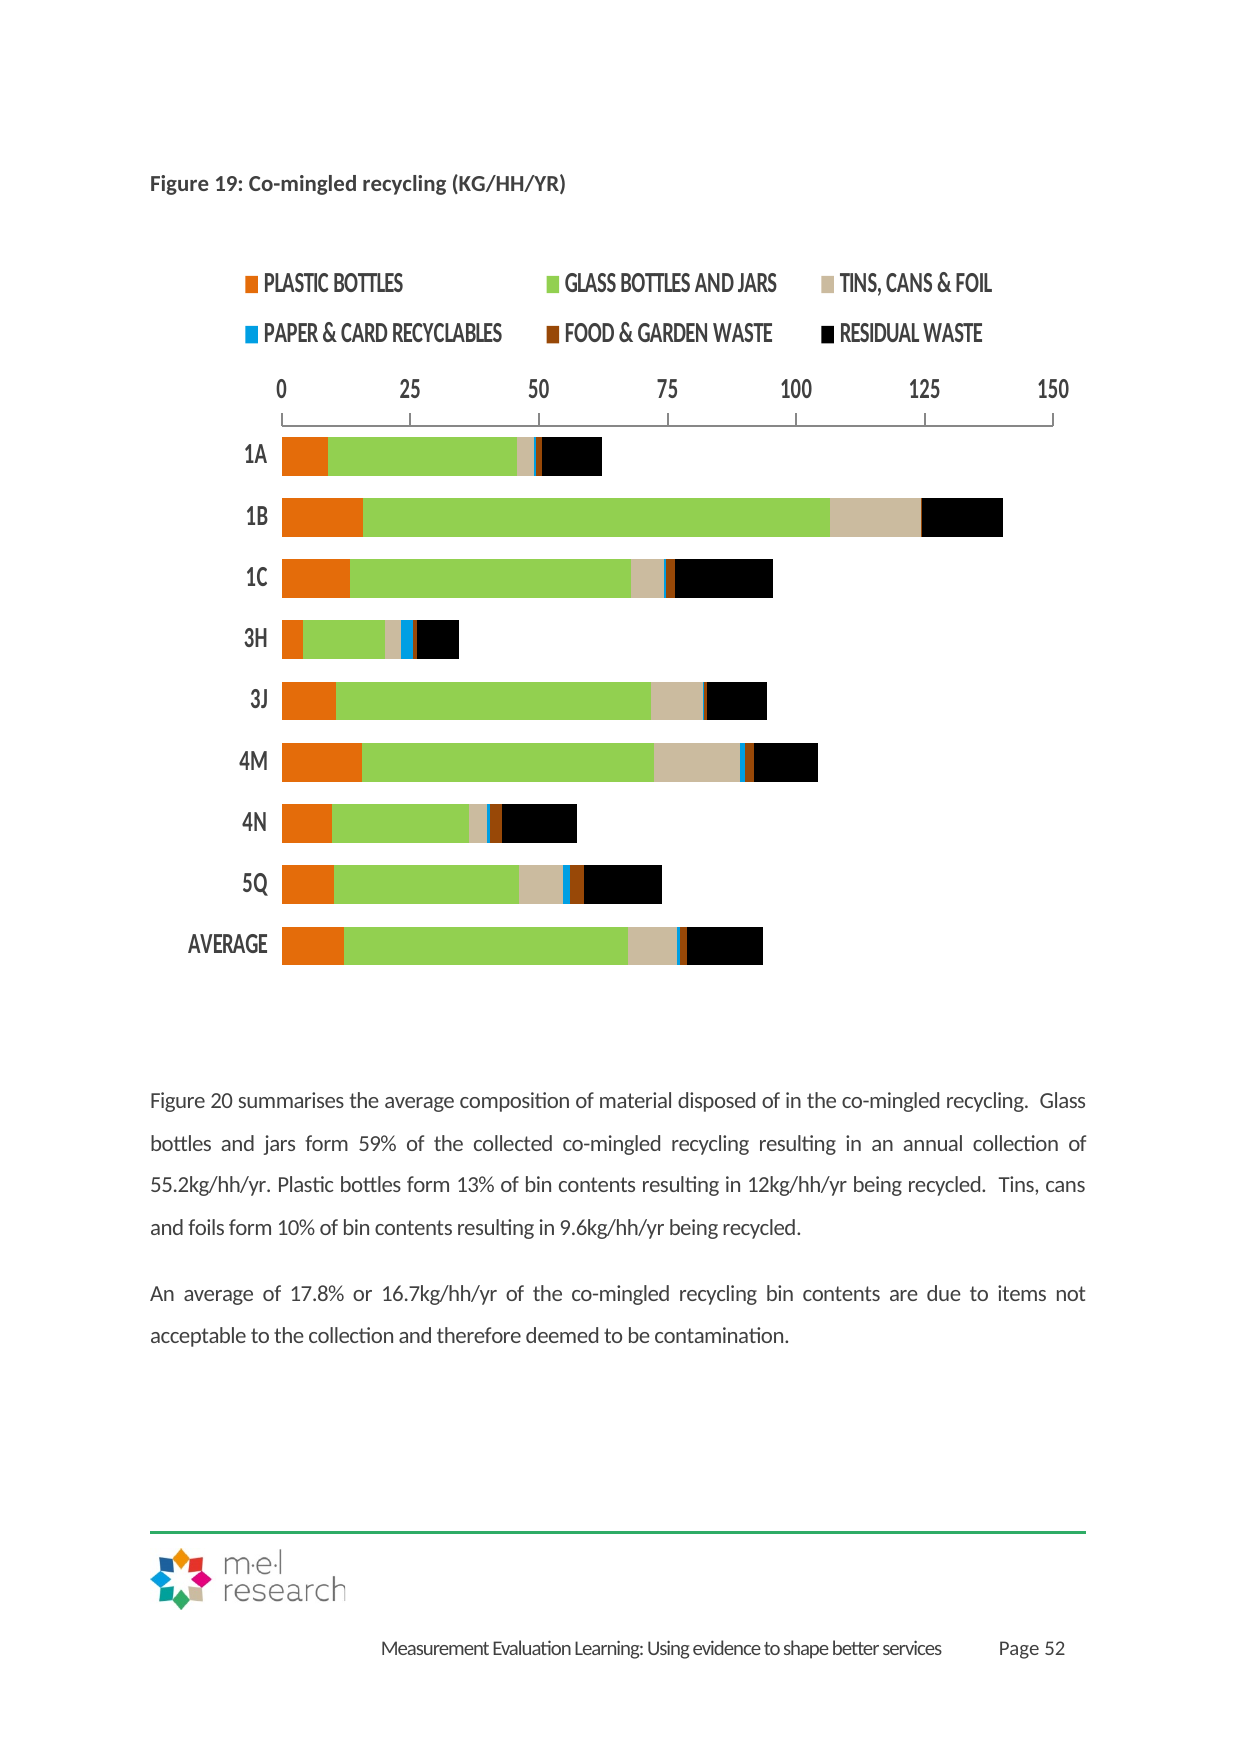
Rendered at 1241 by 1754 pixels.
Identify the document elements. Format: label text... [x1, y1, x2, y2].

text An average of 17.8% or 16.7kg/hh/yr of the co-mingled recycling bin contents are due to items not acceptable to the collection and therefore deemed to be contamination. [150, 1279, 1087, 1349]
picture [150, 1548, 346, 1610]
text Figure 20 summarises the average composition of material disposed of in the co-mingled recycling. Glass bottles and jars form 59% of the collected co-mingled recycling resulting in an annual collection of 55.2kg/hh/yr. Plastic bottles form 13% of bin contents resulting in 12kg/hh/yr being recycled. Tins, cans and foils form 10% of bin contents resulting in 9.6kg/hh/yr being recycled. [150, 1087, 1087, 1241]
text Figure 19: Co-mingled recycling (KG/HH/YR) [150, 169, 1087, 197]
